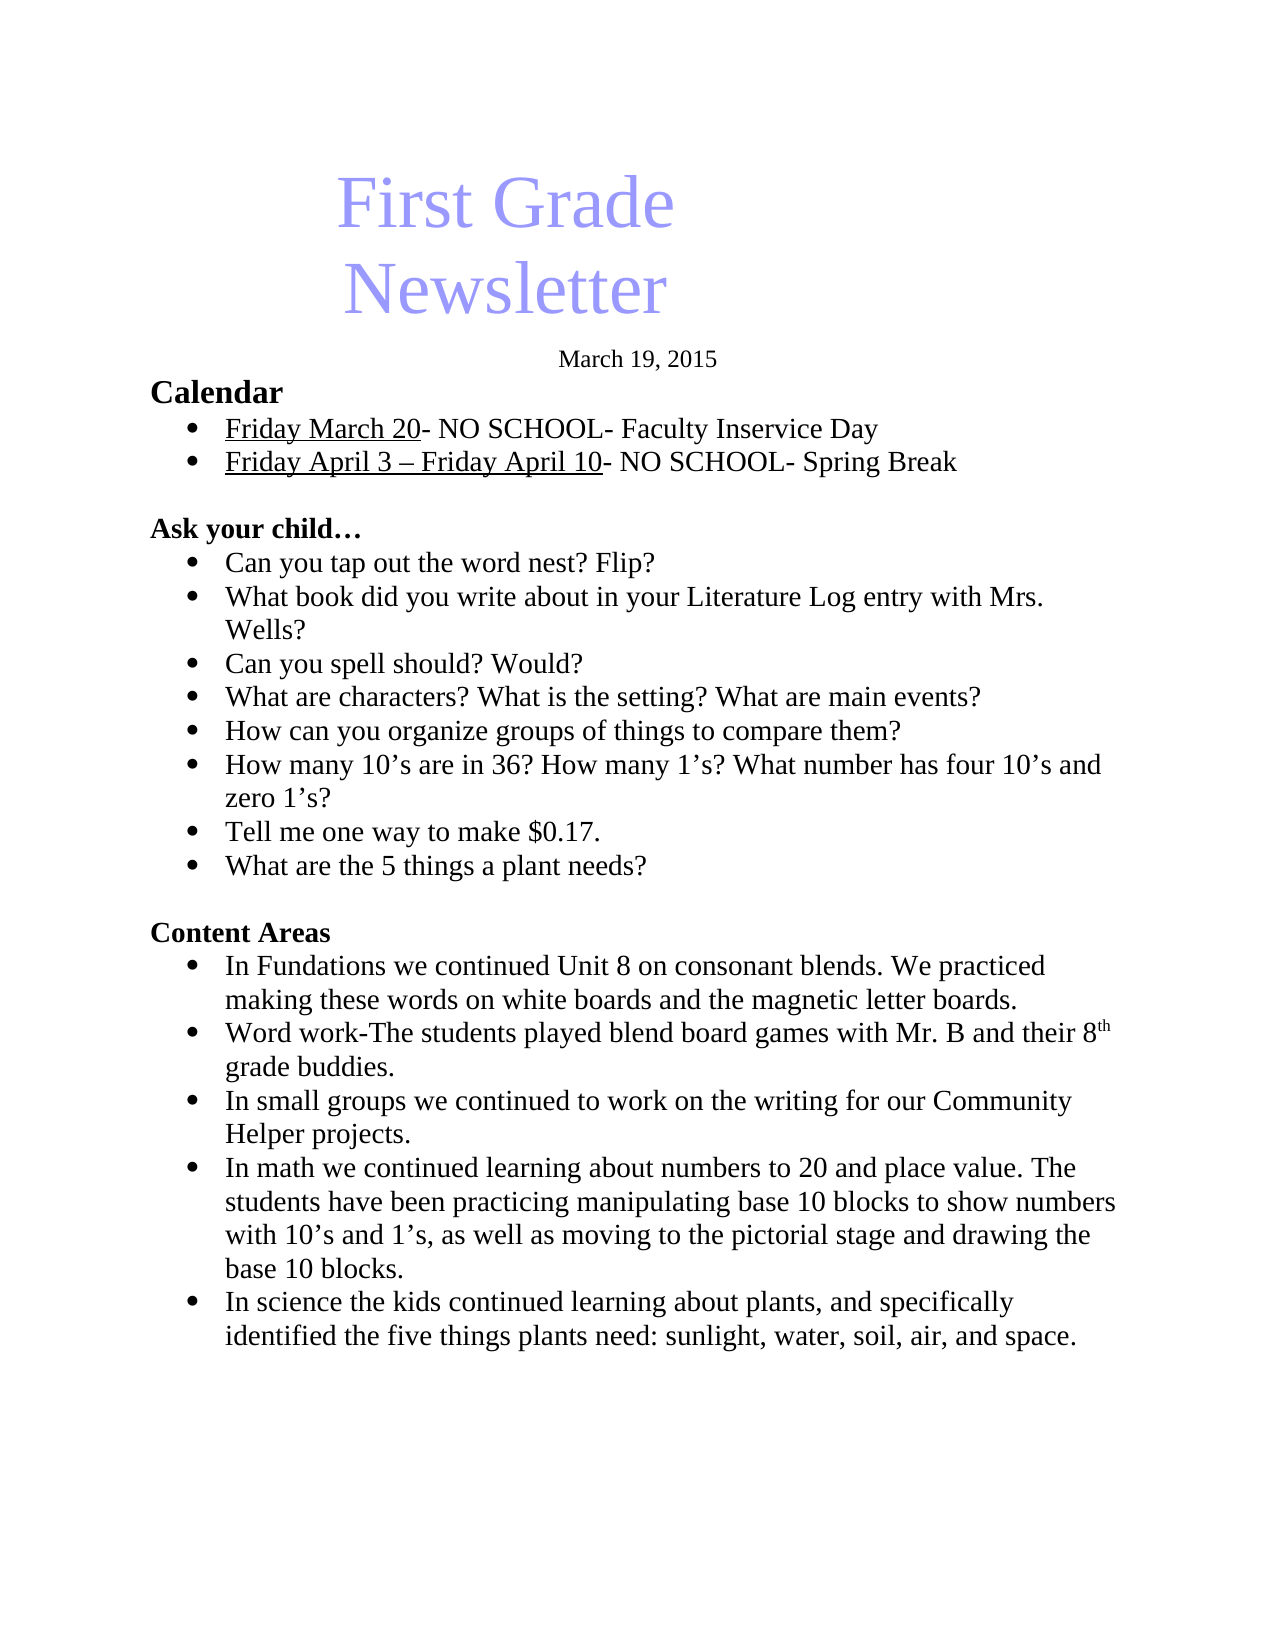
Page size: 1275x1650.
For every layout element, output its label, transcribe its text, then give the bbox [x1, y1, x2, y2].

list How many 10’s are in 36? How many 1’s? What number has four 10’s and zero 1’s? [187, 747, 1125, 814]
list Friday March 20- NO SCHOOL- Faculty Inservice Day [187, 411, 1125, 444]
list Word work-The students played blend board games with Mr. B and their 8th grade buddies. [187, 1016, 1125, 1083]
list What are the 5 things a plant needs? [187, 848, 1125, 881]
list Can you tap out the word nest? Flip? [187, 545, 1125, 579]
text March 19, 2015 [150, 344, 1125, 372]
list What book did you write about in your Literature Log entry with Mrs. Wells? [187, 579, 1125, 646]
list In small groups we continued to work on the writing for our Community Helper projects. [187, 1083, 1125, 1150]
list What are characters? What is the setting? What are main events? [187, 679, 1125, 713]
list In math we continued learning about numbers to 20 and place value. The students have been practicing manipulating base 10 blocks to show numbers with 10’s and 1’s, as well as moving to the pictorial stage and drawing the base 10 blocks. [187, 1150, 1125, 1284]
text Content Areas [150, 915, 1125, 948]
list How can you organize groups of things to compare them? [187, 713, 1125, 747]
list Tell me one way to make $0.17. [187, 814, 1125, 848]
text Calendar [150, 372, 1125, 411]
list In science the kids continued learning about plants, and specifically identified the five things plants need: sunlight, water, soil, air, and space. [187, 1284, 1125, 1351]
list Friday April 3 – Friday April 10- NO SCHOOL- Spring Break [187, 444, 1125, 478]
text Ask your child… [150, 512, 1125, 545]
list Can you spell should? Would? [187, 646, 1125, 679]
list In Fundations we continued Unit 8 on consonant blends. We practiced making these words on white boards and the magnetic letter boards. [187, 948, 1125, 1016]
